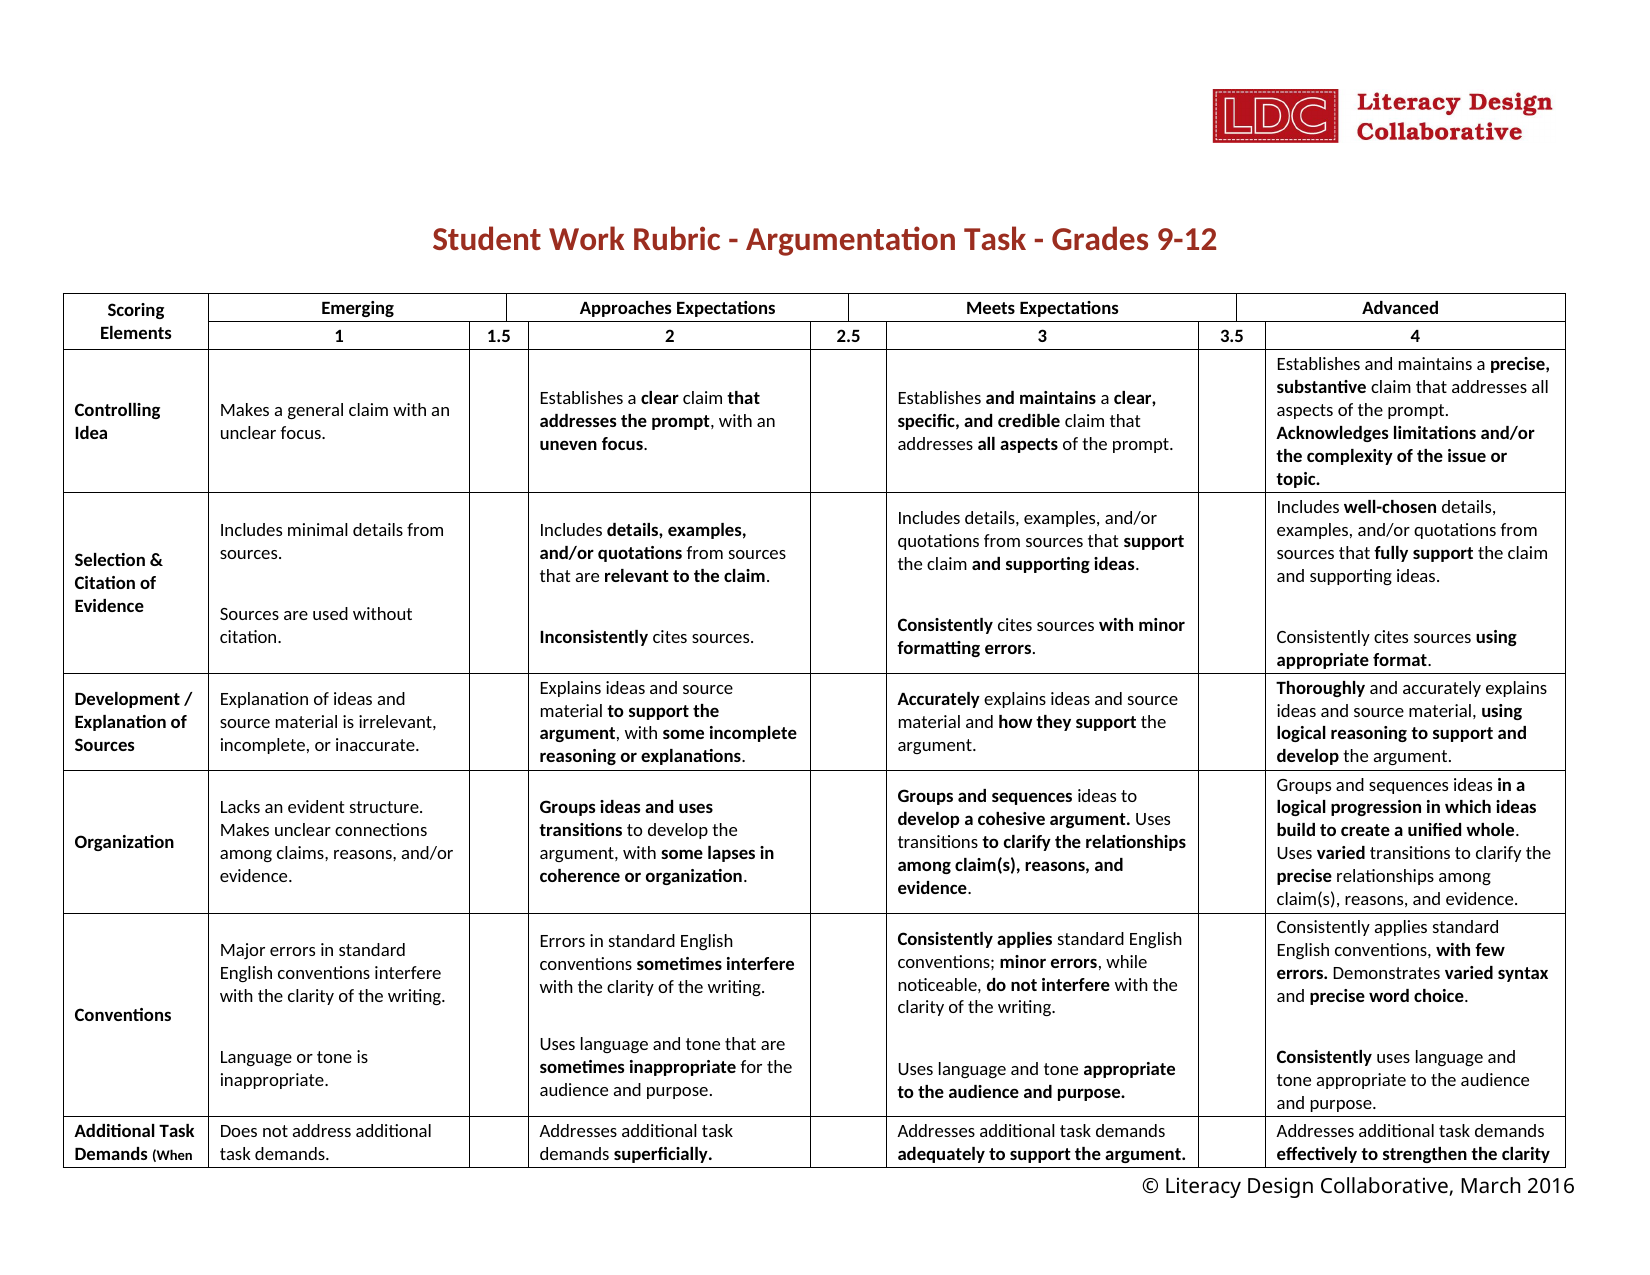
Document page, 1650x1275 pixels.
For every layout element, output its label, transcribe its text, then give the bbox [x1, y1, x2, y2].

table_cell Organization [64, 771, 208, 912]
table_cell Groups and sequences ideas in a logical progression in which ideas build to create a unified whole. Uses varied transitions to clarify the precise relationships among claim(s), reasons, and evidence. [1266, 771, 1565, 912]
table_cell Consistently applies standard English conventions, with few errors. Demonstrates varied syntax and precise word choice. Consistently uses language and tone appropriate to the audience and purpose. [1266, 914, 1565, 1116]
picture [1212, 89, 1556, 143]
table_cell 4 [1266, 322, 1565, 349]
table_cell Errors in standard English conventions sometimes interfere with the clarity of the writing. Uses language and tone that are sometimes inappropriate for the audience and purpose. [529, 914, 810, 1116]
table_cell [1199, 493, 1265, 673]
table_cell Establishes and maintains a clear, specific, and credible claim that addresses all aspects of the prompt. [887, 350, 1198, 492]
table_cell Includes well-chosen details, examples, and/or quotations from sources that fully support the claim and supporting ideas. Consistently cites sources using appropriate format. [1266, 493, 1565, 673]
table_cell [811, 1117, 886, 1167]
table_cell [470, 350, 528, 492]
table_cell Consistently applies standard English conventions; minor errors, while noticeable, do not interfere with the clarity of the writing. Uses language and tone appropriate to the audience and purpose. [887, 914, 1198, 1116]
table_cell Does not address additional task demands. [209, 1117, 469, 1167]
table_cell Groups and sequences ideas to develop a cohesive argument. Uses transitions to clarify the relationships among claim(s), reasons, and evidence. [887, 771, 1198, 912]
table_cell Includes minimal details from sources. Sources are used without citation. [209, 493, 469, 673]
table_cell [470, 1117, 528, 1167]
table_cell Major errors in standard English conventions interfere with the clarity of the writing. Language or tone is inappropriate. [209, 914, 469, 1116]
table_header Emerging [209, 294, 506, 321]
table_cell Additional Task Demands (When applicable) [64, 1117, 208, 1167]
table_cell [811, 914, 886, 1116]
table_cell Development / Explanation of Sources [64, 674, 208, 770]
table_cell Addresses additional task demands superficially. [529, 1117, 810, 1167]
table_cell Accurately explains ideas and source material and how they support the argument. [887, 674, 1198, 770]
table_cell 2 [529, 322, 810, 349]
table_cell [470, 771, 528, 912]
table_cell Explanation of ideas and source material is irrelevant, incomplete, or inaccurate. [209, 674, 469, 770]
table_cell [1199, 914, 1265, 1116]
table_cell Addresses additional task demands effectively to strengthen the clarity and development of the argument. [1266, 1117, 1565, 1167]
table_header Meets Expectations [849, 294, 1236, 321]
table_cell 3 [887, 322, 1198, 349]
table_cell 1.5 [470, 322, 528, 349]
table_cell [811, 493, 886, 673]
table_header Advanced [1237, 294, 1565, 321]
table_cell Includes details, examples, and/or quotations from sources that are relevant to the claim. Inconsistently cites sources. [529, 493, 810, 673]
table_cell [1199, 674, 1265, 770]
table_cell [811, 350, 886, 492]
table_cell Controlling Idea [64, 350, 208, 492]
table_cell 3.5 [1199, 322, 1265, 349]
table_cell [1199, 771, 1265, 912]
table_cell Groups ideas and uses transitions to develop the argument, with some lapses in coherence or organization. [529, 771, 810, 912]
table_cell Makes a general claim with an unclear focus. [209, 350, 469, 492]
table_cell [811, 771, 886, 912]
table_cell Conventions [64, 914, 208, 1116]
table_header Scoring Elements [64, 294, 208, 349]
table_cell [811, 674, 886, 770]
table_cell Selection & Citation of Evidence [64, 493, 208, 673]
table_cell Explains ideas and source material to support the argument, with some incomplete reasoning or explanations. [529, 674, 810, 770]
table_cell Includes details, examples, and/or quotations from sources that support the claim and supporting ideas. Consistently cites sources with minor formatting errors. [887, 493, 1198, 673]
table_cell [470, 914, 528, 1116]
table_cell [470, 674, 528, 770]
table_cell 1 [209, 322, 469, 349]
table_cell Establishes a clear claim that addresses the prompt, with an uneven focus. [529, 350, 810, 492]
table_cell [1199, 350, 1265, 492]
table_cell [1199, 1117, 1265, 1167]
table_cell [470, 493, 528, 673]
table_cell Lacks an evident structure. Makes unclear connections among claims, reasons, and/or evidence. [209, 771, 469, 912]
table_cell Establishes and maintains a precise, substantive claim that addresses all aspects of the prompt. Acknowledges limitations and/or the complexity of the issue or topic. [1266, 350, 1565, 492]
table_cell Thoroughly and accurately explains ideas and source material, using logical reasoning to support and develop the argument. [1266, 674, 1565, 770]
table_cell 2.5 [811, 322, 886, 349]
table_header Approaches Expectations [507, 294, 848, 321]
text Student Work Rubric - Argumentation Task - Grades 9-12 [75, 218, 1575, 259]
table_cell Addresses additional task demands adequately to support the argument. [887, 1117, 1198, 1167]
